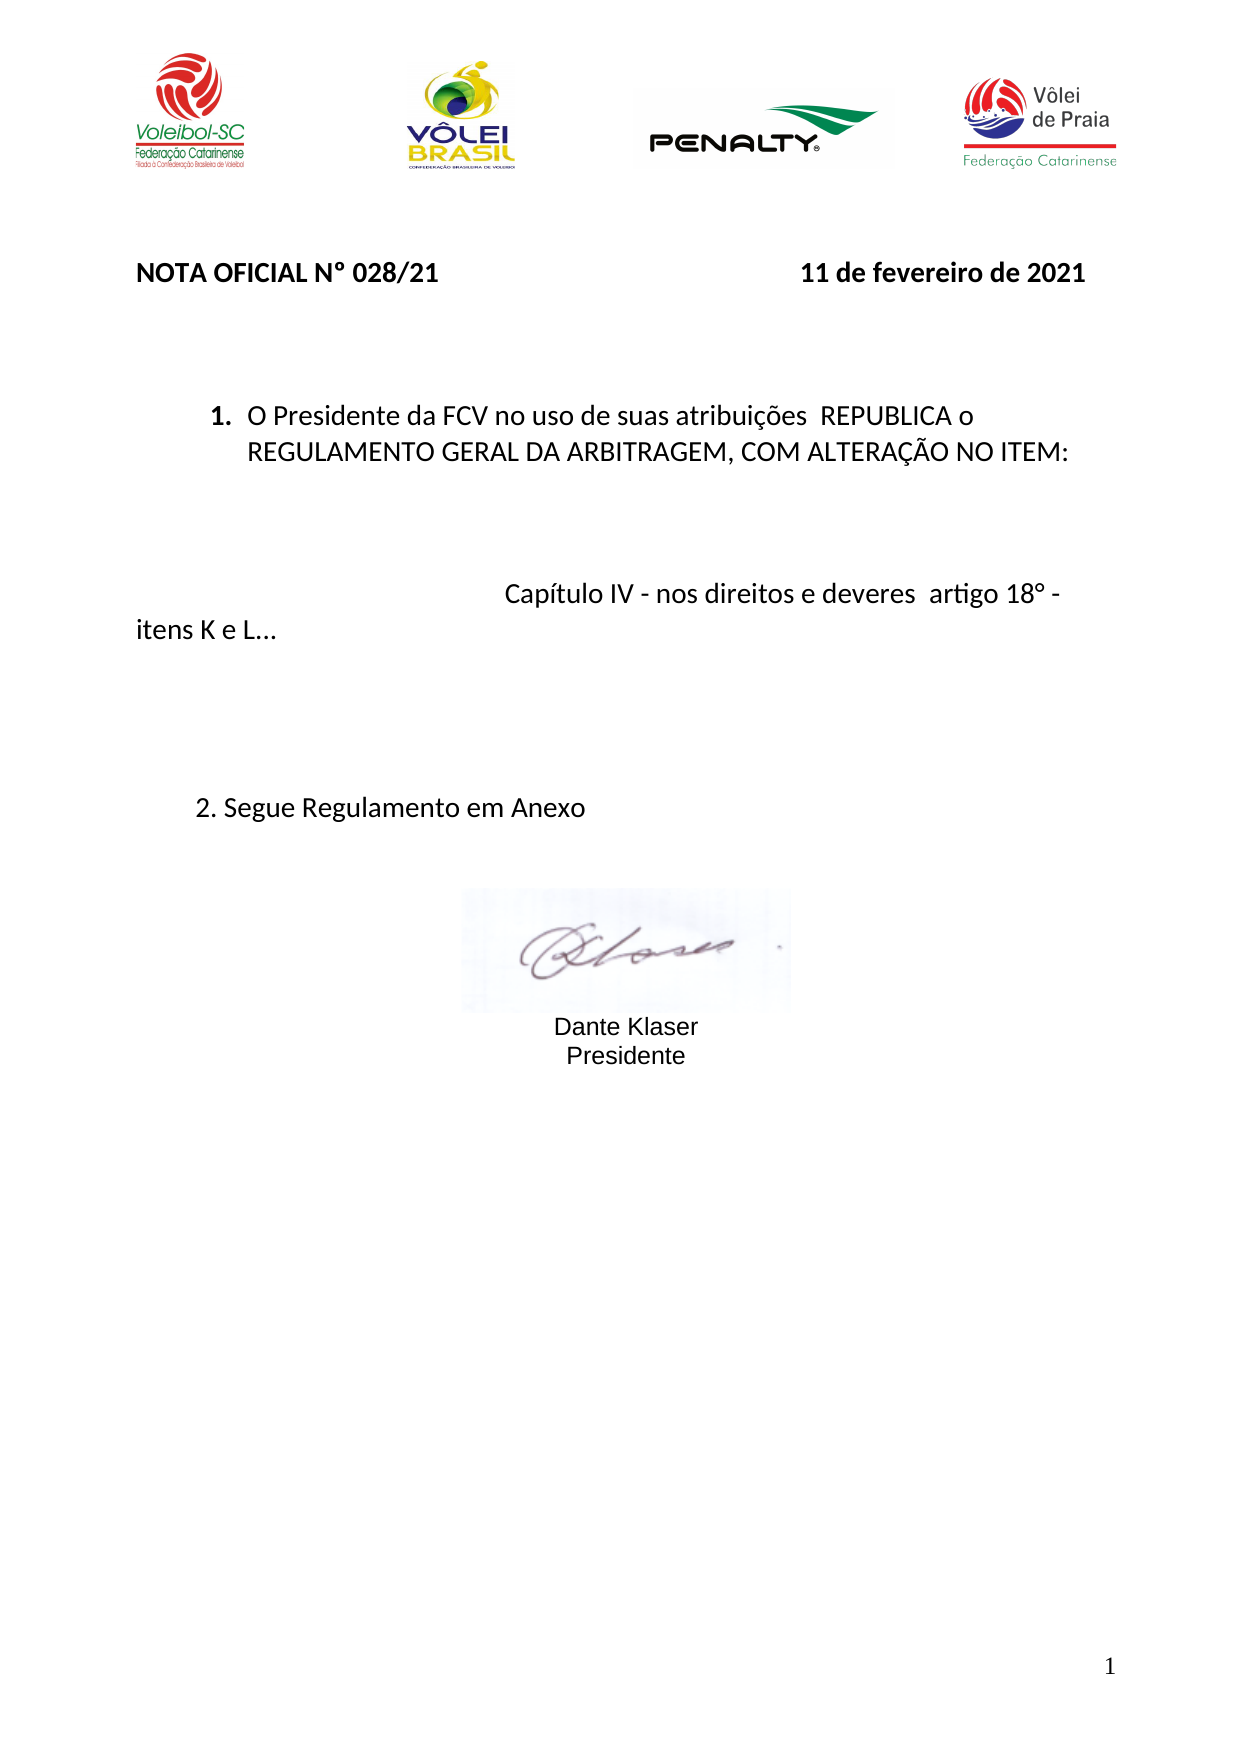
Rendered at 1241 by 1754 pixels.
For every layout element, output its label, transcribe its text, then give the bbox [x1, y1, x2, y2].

list O Presidente da FCV no uso de suas atribuições REPUBLICA o REGULAMENTO GERAL DA ARBITRAGEM, COM ALTERAÇÃO NO ITEM: [209, 397, 1116, 468]
text 2. Segue Regulamento em Anexo [136, 789, 1116, 824]
text Dante Klaser [136, 1012, 1116, 1041]
picture [633, 88, 896, 169]
picture [963, 77, 1117, 169]
text NOTA OFICIAL Nº 028/21 11 de fevereiro de 2021 [136, 254, 1116, 290]
text Capítulo IV - nos direitos e deveres artigo 18° - itens K e L... [136, 575, 1116, 646]
picture [135, 53, 245, 169]
picture [461, 888, 791, 1013]
text Presidente [136, 1041, 1116, 1070]
